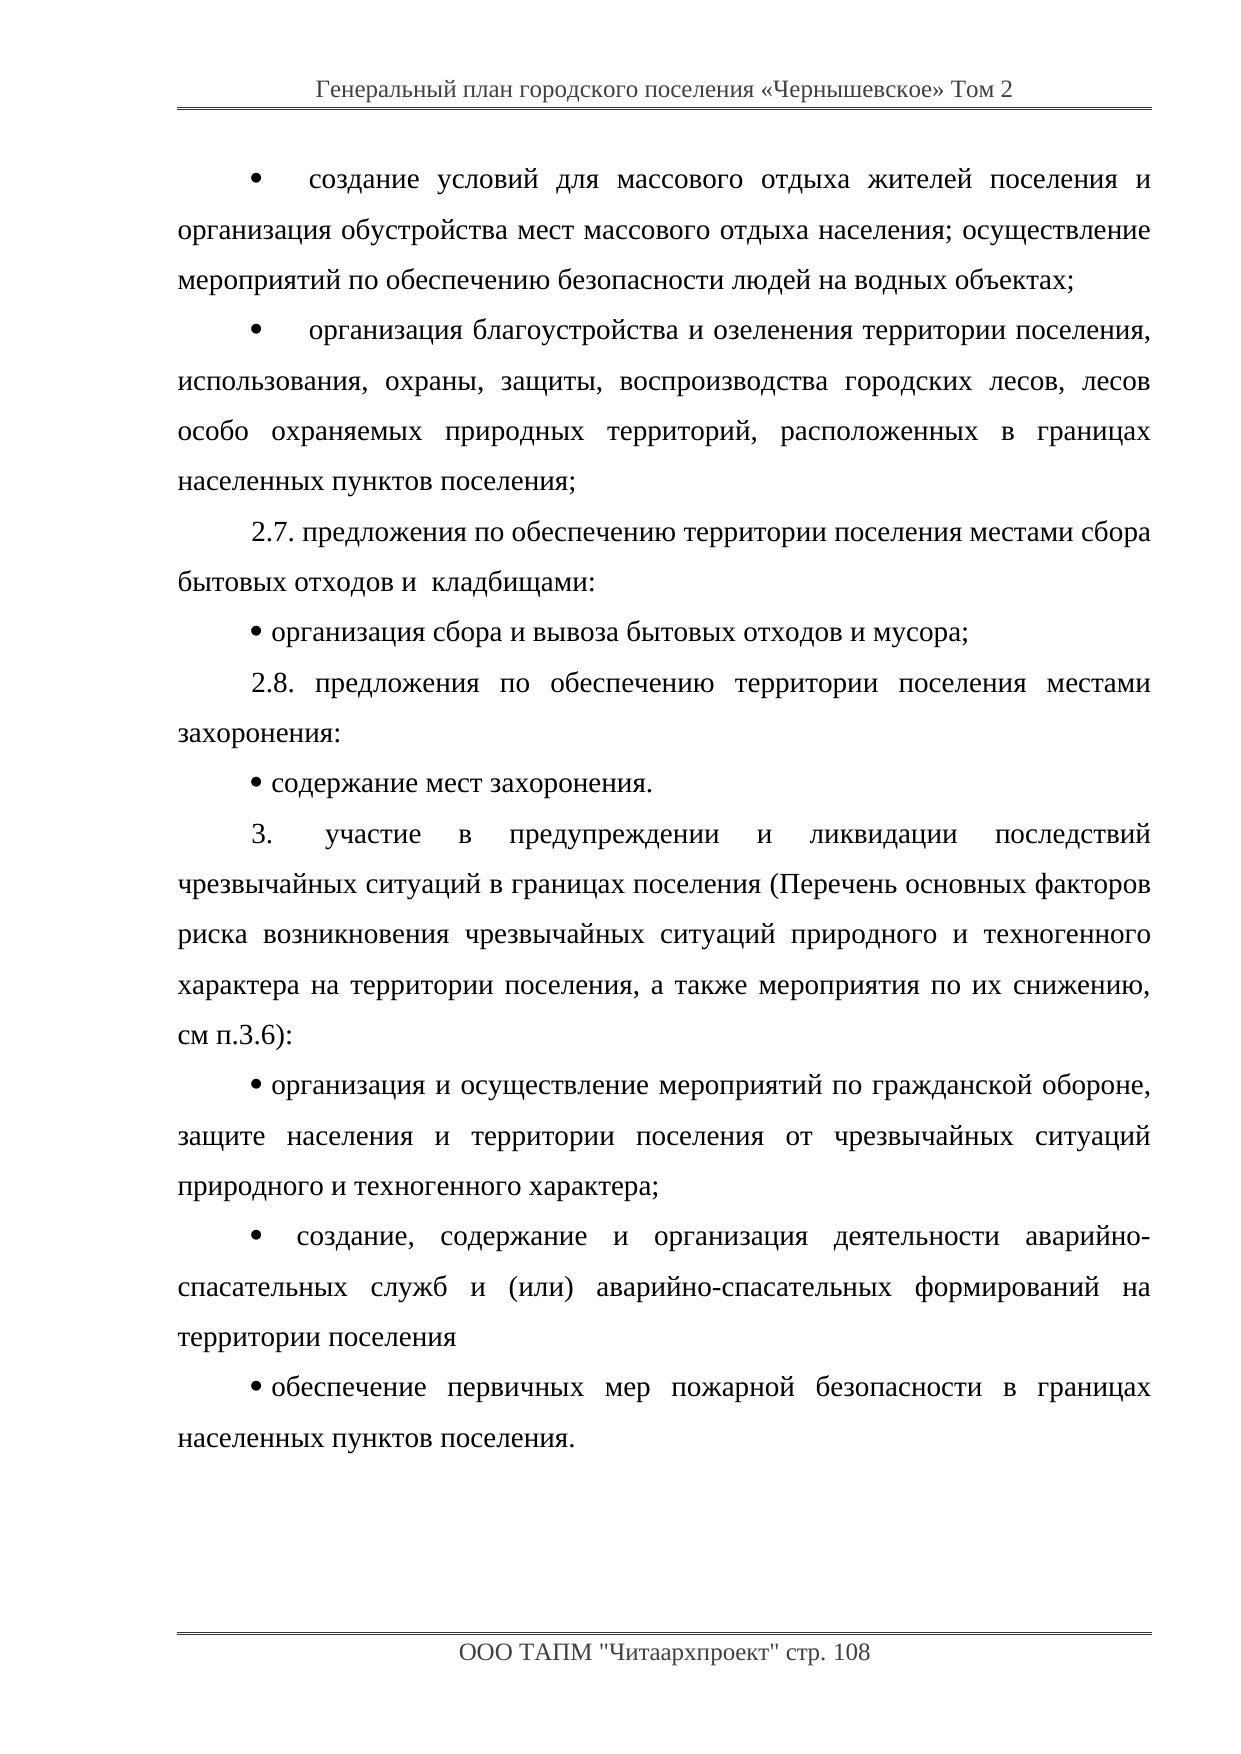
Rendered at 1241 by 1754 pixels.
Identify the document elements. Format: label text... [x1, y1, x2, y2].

list организация благоустройства и озеленения территории поселения, использования, охраны, защиты, воспроизводства городских лесов, лесов особо охраняемых природных территорий, расположенных в границах населенных пунктов поселения; [177, 312, 1152, 497]
list содержание мест захоронения. [177, 765, 1152, 799]
list создание условий для массового отдыха жителей поселения и организация обустройства мест массового отдыха населения; осуществление мероприятий по обеспечению безопасности людей на водных объектах; [177, 161, 1152, 296]
list обеспечение первичных мер пожарной безопасности в границах населенных пунктов поселения. [177, 1369, 1152, 1453]
list организация сбора и вывоза бытовых отходов и мусора; [177, 614, 1152, 648]
text 2.8. предложения по обеспечению территории поселения местами захоронения: [177, 665, 1152, 749]
text 2.7. предложения по обеспечению территории поселения местами сбора бытовых отходов и кладбищами: [177, 514, 1152, 598]
list организация и осуществление мероприятий по гражданской обороне, защите населения и территории поселения от чрезвычайных ситуаций природного и техногенного характера; [177, 1067, 1152, 1202]
list создание, содержание и организация деятельности аварийно-спасательных служб и (или) аварийно-спасательных формирований на территории поселения [177, 1218, 1152, 1353]
list участие в предупреждении и ликвидации последствий чрезвычайных ситуаций в границах поселения (Перечень основных факторов риска возникновения чрезвычайных ситуаций природного и техногенного характера на территории поселения, а также мероприятия по их снижению, см п.3.6): [177, 816, 1152, 1051]
